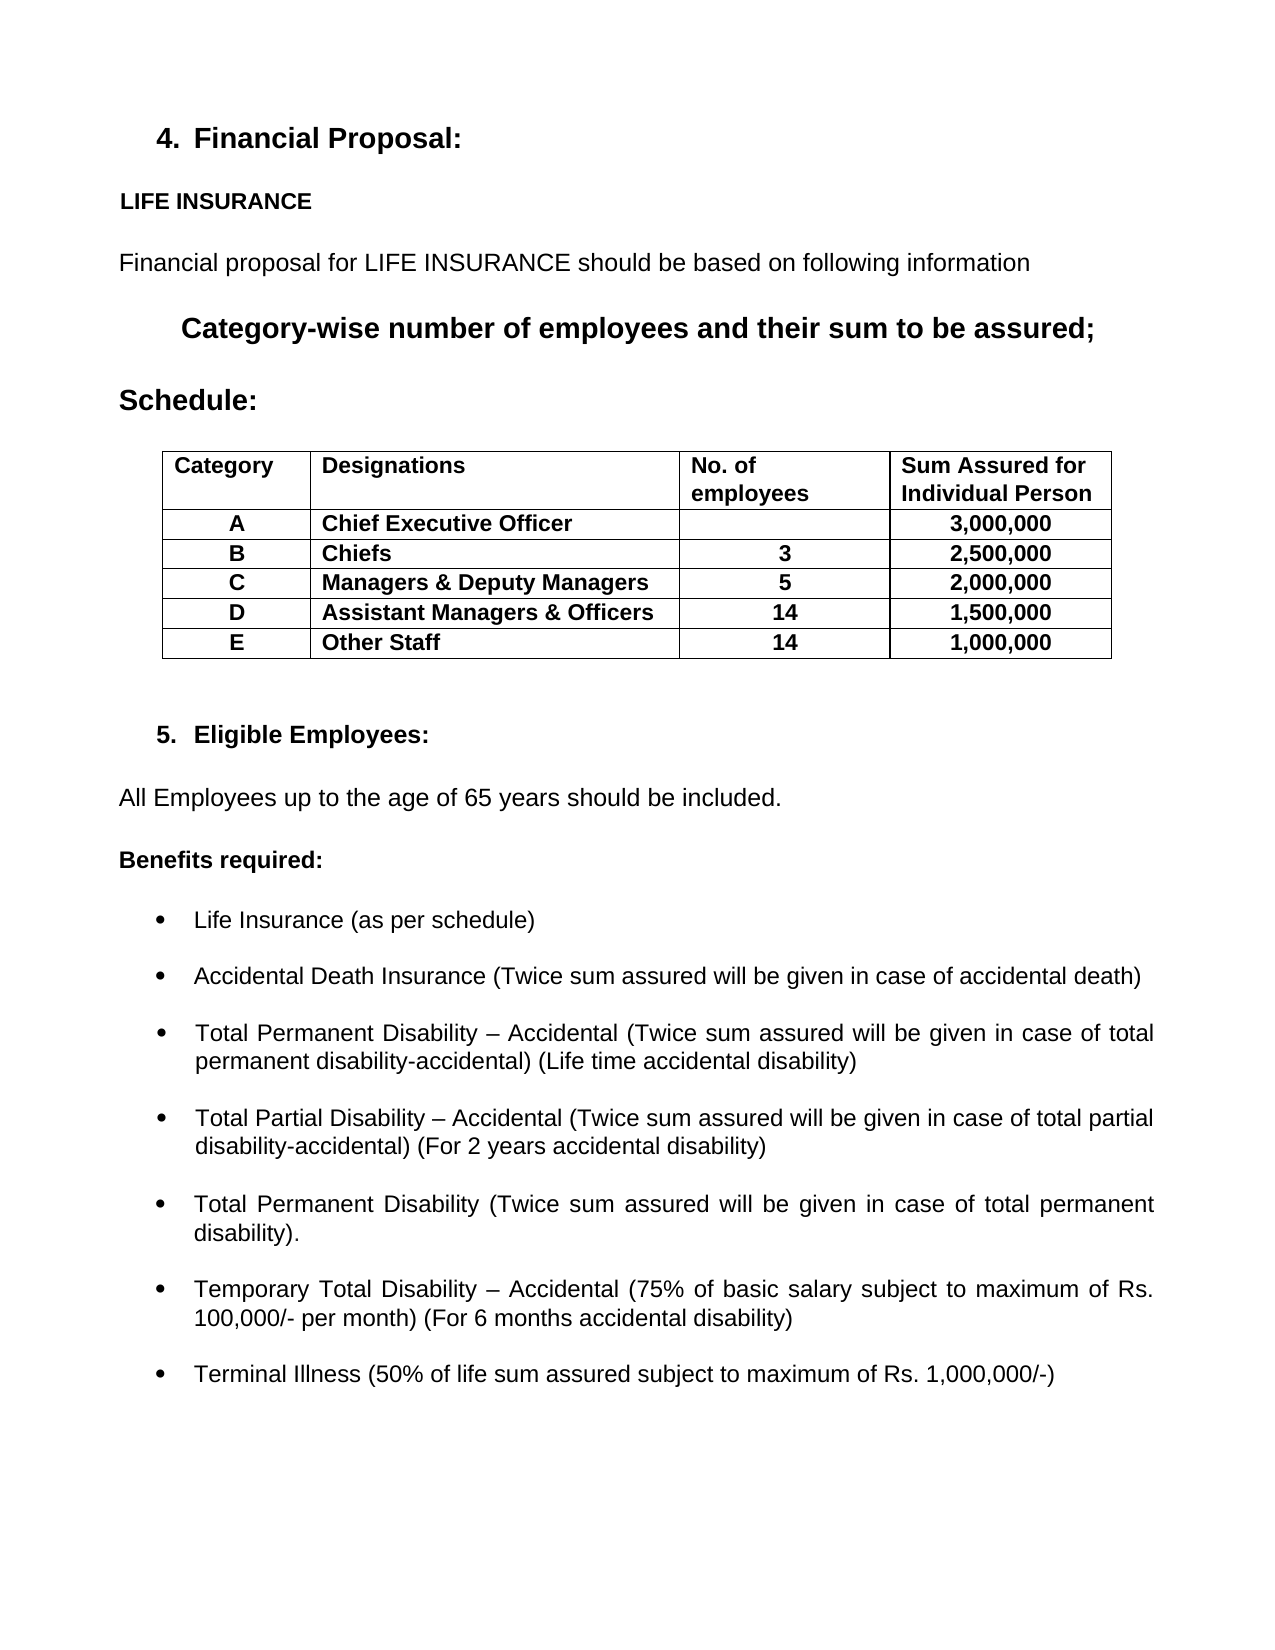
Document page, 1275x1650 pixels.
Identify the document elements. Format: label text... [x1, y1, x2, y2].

table_cell 2,500,000 [891, 540, 1111, 568]
table_cell Other Staff [311, 629, 679, 657]
text Schedule: [118, 383, 1172, 417]
table_cell Chiefs [311, 540, 679, 568]
list Total Permanent Disability – Accidental (Twice sum assured will be given in case of total permanent disability-accidental) (Life time accidental disability) [157, 1019, 1156, 1075]
subtitle Category-wise number of employees and their sum to be assured; [118, 311, 1159, 344]
table_cell E [163, 629, 310, 657]
table_header Sum Assured for Individual Person [891, 452, 1111, 509]
table_cell C [163, 569, 310, 598]
list Terminal Illness (50% of life sum assured subject to maximum of Rs. 1,000,000/-) [156, 1360, 1156, 1388]
list Total Permanent Disability (Twice sum assured will be given in case of total permanent disability). [156, 1190, 1156, 1246]
text All Employees up to the age of 65 years should be included. [118, 783, 1156, 812]
table_cell 1,000,000 [891, 629, 1111, 657]
table_cell Chief Executive Officer [311, 510, 679, 539]
table_header No. of employees [680, 452, 889, 509]
table_header Designations [311, 452, 679, 509]
text Financial proposal for LIFE INSURANCE should be based on following information [118, 248, 1156, 277]
table_cell 14 [680, 599, 889, 628]
list Total Partial Disability – Accidental (Twice sum assured will be given in case of total partial disability-accidental) (For 2 years accidental disability) [157, 1104, 1156, 1160]
table_cell 2,000,000 [891, 569, 1111, 598]
table_cell [680, 510, 889, 539]
table_cell 3 [680, 540, 889, 568]
table_cell A [163, 510, 310, 539]
list Eligible Employees: [156, 721, 1156, 749]
text Benefits required: [118, 846, 1156, 873]
list Life Insurance (as per schedule) [156, 906, 1156, 933]
table_cell 14 [680, 629, 889, 657]
text LIFE INSURANCE [120, 188, 1176, 215]
table_cell B [163, 540, 310, 568]
table_cell Assistant Managers & Officers [311, 599, 679, 628]
table_cell Managers & Deputy Managers [311, 569, 679, 598]
table_cell 3,000,000 [891, 510, 1111, 539]
list Temporary Total Disability – Accidental (75% of basic salary subject to maximum of Rs. 100,000/- per month) (For 6 months accidental disability) [156, 1275, 1156, 1331]
table_header Category [163, 452, 310, 509]
list Accidental Death Insurance (Twice sum assured will be given in case of accidental death) [156, 962, 1156, 990]
table_cell 5 [680, 569, 889, 598]
table_cell D [163, 599, 310, 628]
table_cell 1,500,000 [891, 599, 1111, 628]
list Financial Proposal: [156, 121, 1176, 154]
